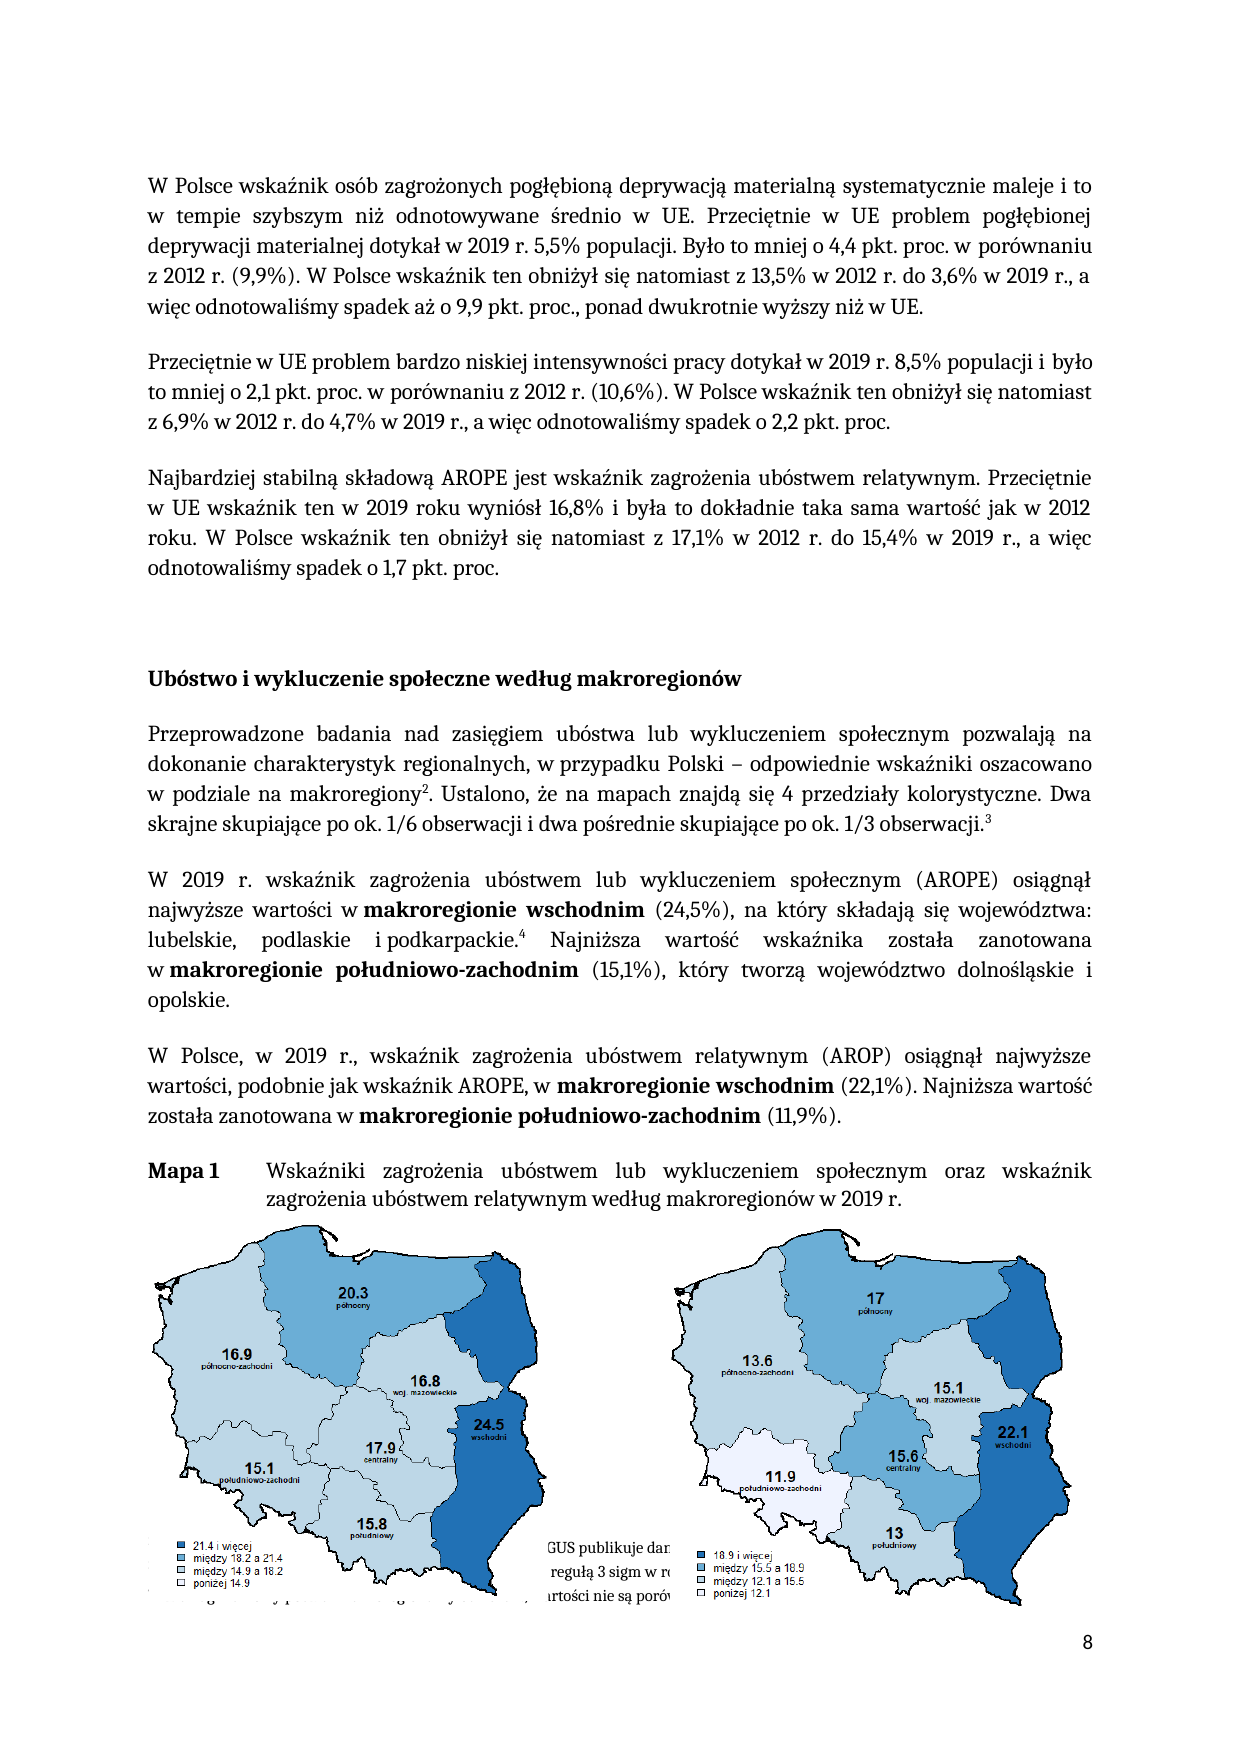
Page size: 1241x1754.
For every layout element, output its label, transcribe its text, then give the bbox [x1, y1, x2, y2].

text Przeprowadzone badania nad zasięgiem ubóstwa lub wykluczeniem społecznym pozwalają na dokonanie charakterystyk regionalnych, w przypadku Polski – odpowiednie wskaźniki oszacowano w podziale na makroregiony. Ustalono, że na mapach znajdą się 4 przedziały kolorystyczne. Dwa skrajne skupiające po ok. 1/6 obserwacji i dwa pośrednie skupiające po ok. 1/3 obserwacji. [148, 721, 1093, 837]
text W Polsce wskaźnik osób zagrożonych pogłębioną deprywacją materialną systematycznie maleje i to w tempie szybszym niż odnotowywane średnio w UE. Przeciętnie w UE problem pogłębionej deprywacji materialnej dotykał w 2019 r. 5,5% populacji. Było to mniej o 4,4 pkt. proc. w porównaniu z 2012 r. (9,9%). W Polsce wskaźnik ten obniżył się natomiast z 13,5% w 2012 r. do 3,6% w 2019 r., a więc odnotowaliśmy spadek aż o 9,9 pkt. proc., ponad dwukrotnie wyższy niż w UE. [148, 173, 1093, 320]
text W 2019 r. wskaźnik zagrożenia ubóstwem lub wykluczeniem społecznym (AROPE) osiągnął najwyższe wartości w makroregionie wschodnim (24,5%), na który składają się województwa: lubelskie, podlaskie i podkarpackie. Najniższa wartość wskaźnika została zanotowana w makroregionie południowo-zachodnim (15,1%), który tworzą województwo dolnośląskie i opolskie. [148, 866, 1093, 1013]
text Przeciętnie w UE problem bardzo niskiej intensywności pracy dotykał w 2019 r. 8,5% populacji i było to mniej o 2,1 pkt. proc. w porównaniu z 2012 r. (10,6%). W Polsce wskaźnik ten obniżył się natomiast z 6,9% w 2012 r. do 4,7% w 2019 r., a więc odnotowaliśmy spadek o 2,2 pkt. proc. [148, 349, 1093, 435]
picture [669, 1223, 1079, 1614]
text Mapa 1 Wskaźniki zagrożenia ubóstwem lub wykluczeniem społecznym oraz wskaźnik zagrożenia ubóstwem relatywnym według makroregionów w 2019 r. [148, 1158, 1093, 1212]
text Ubóstwo i wykluczenie społeczne według makroregionów [148, 665, 1093, 692]
picture [148, 1221, 549, 1601]
text W Polsce, w 2019 r., wskaźnik zagrożenia ubóstwem relatywnym (AROP) osiągnął najwyższe wartości, podobnie jak wskaźnik AROPE, w makroregionie wschodnim (22,1%). Najniższa wartość została zanotowana w makroregionie południowo-zachodnim (11,9%). [148, 1042, 1093, 1129]
text Najbardziej stabilną składową AROPE jest wskaźnik zagrożenia ubóstwem relatywnym. Przeciętnie w UE wskaźnik ten w 2019 roku wyniósł 16,8% i była to dokładnie taka sama wartość jak w 2012 roku. W Polsce wskaźnik ten obniżył się natomiast z 17,1% w 2012 r. do 15,4% w 2019 r., a więc odnotowaliśmy spadek o 1,7 pkt. proc. [148, 464, 1093, 581]
